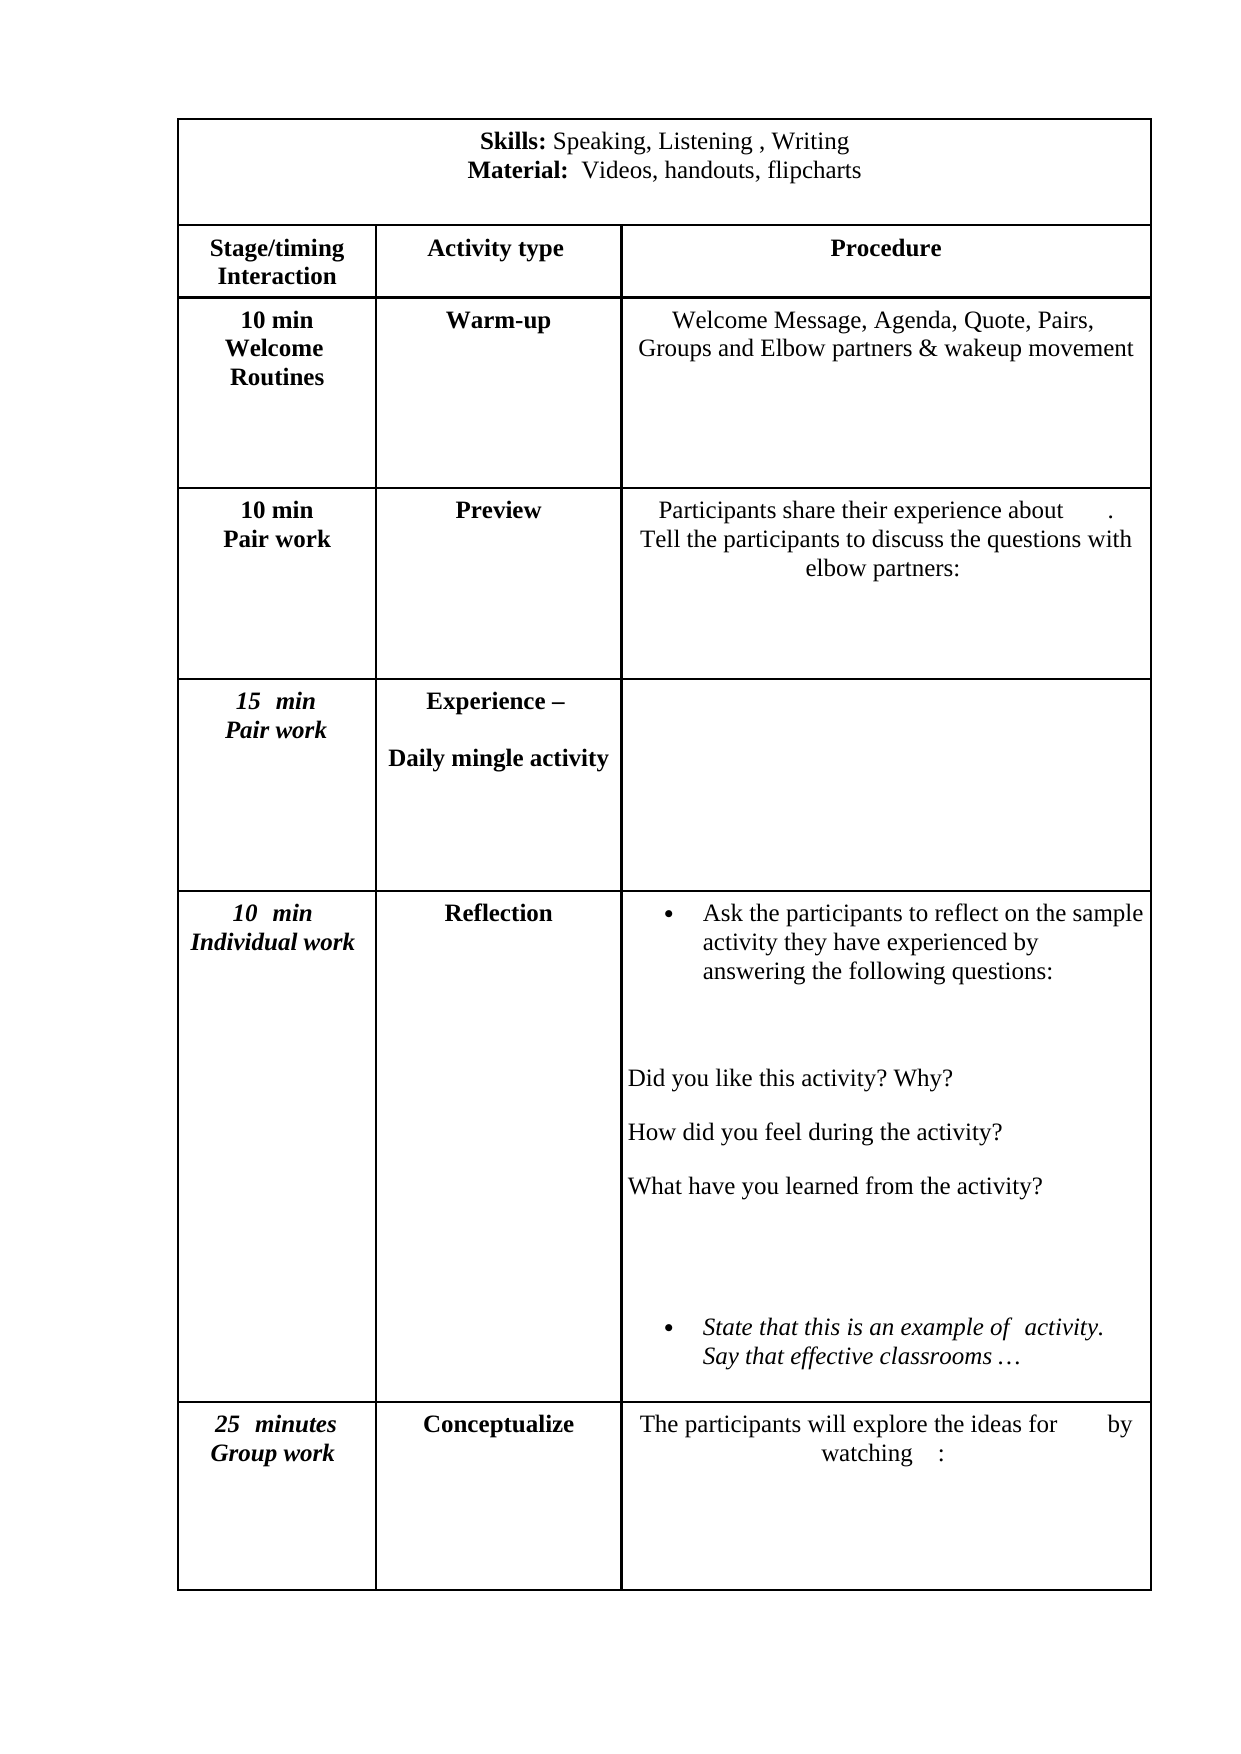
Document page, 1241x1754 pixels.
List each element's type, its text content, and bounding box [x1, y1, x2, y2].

table_cell Participants share their experience about . Tell the participants to discuss the questions with elbow partners: [623, 489, 1150, 678]
table_cell Reflection [377, 892, 620, 1401]
table_cell 25 minutes Group work [179, 1403, 375, 1589]
table_cell Activity type [377, 226, 620, 296]
table_cell Skills: Speaking, Listening , Writing Material: Videos, handouts, flipcharts [179, 120, 1150, 224]
table_cell Preview [377, 489, 620, 678]
table_cell Stage/timing Interaction [179, 226, 375, 296]
table_cell Procedure [623, 226, 1150, 296]
table_cell 10 min Pair work [179, 489, 375, 678]
table_cell 10 min Individual work [179, 892, 375, 1401]
table_cell [623, 680, 1150, 890]
table_cell Experience – Daily mingle activity [377, 680, 620, 890]
table_cell 10 min Welcome Routines [179, 299, 375, 487]
table_cell The participants will explore the ideas for by watching : [623, 1403, 1150, 1589]
table_cell Ask the participants to reflect on the sample activity they have experienced by answering the following questions: Did you like this activity? Why? How did you feel during the activity? What have you learned from the activity? State that this is an example of activity. Say that effective classrooms … [623, 892, 1150, 1401]
table_cell 15 min Pair work [179, 680, 375, 890]
table_cell Conceptualize [377, 1403, 620, 1589]
table_cell Welcome Message, Agenda, Quote, Pairs, Groups and Elbow partners & wakeup movement [623, 299, 1150, 487]
table_cell Warm-up [377, 299, 620, 487]
